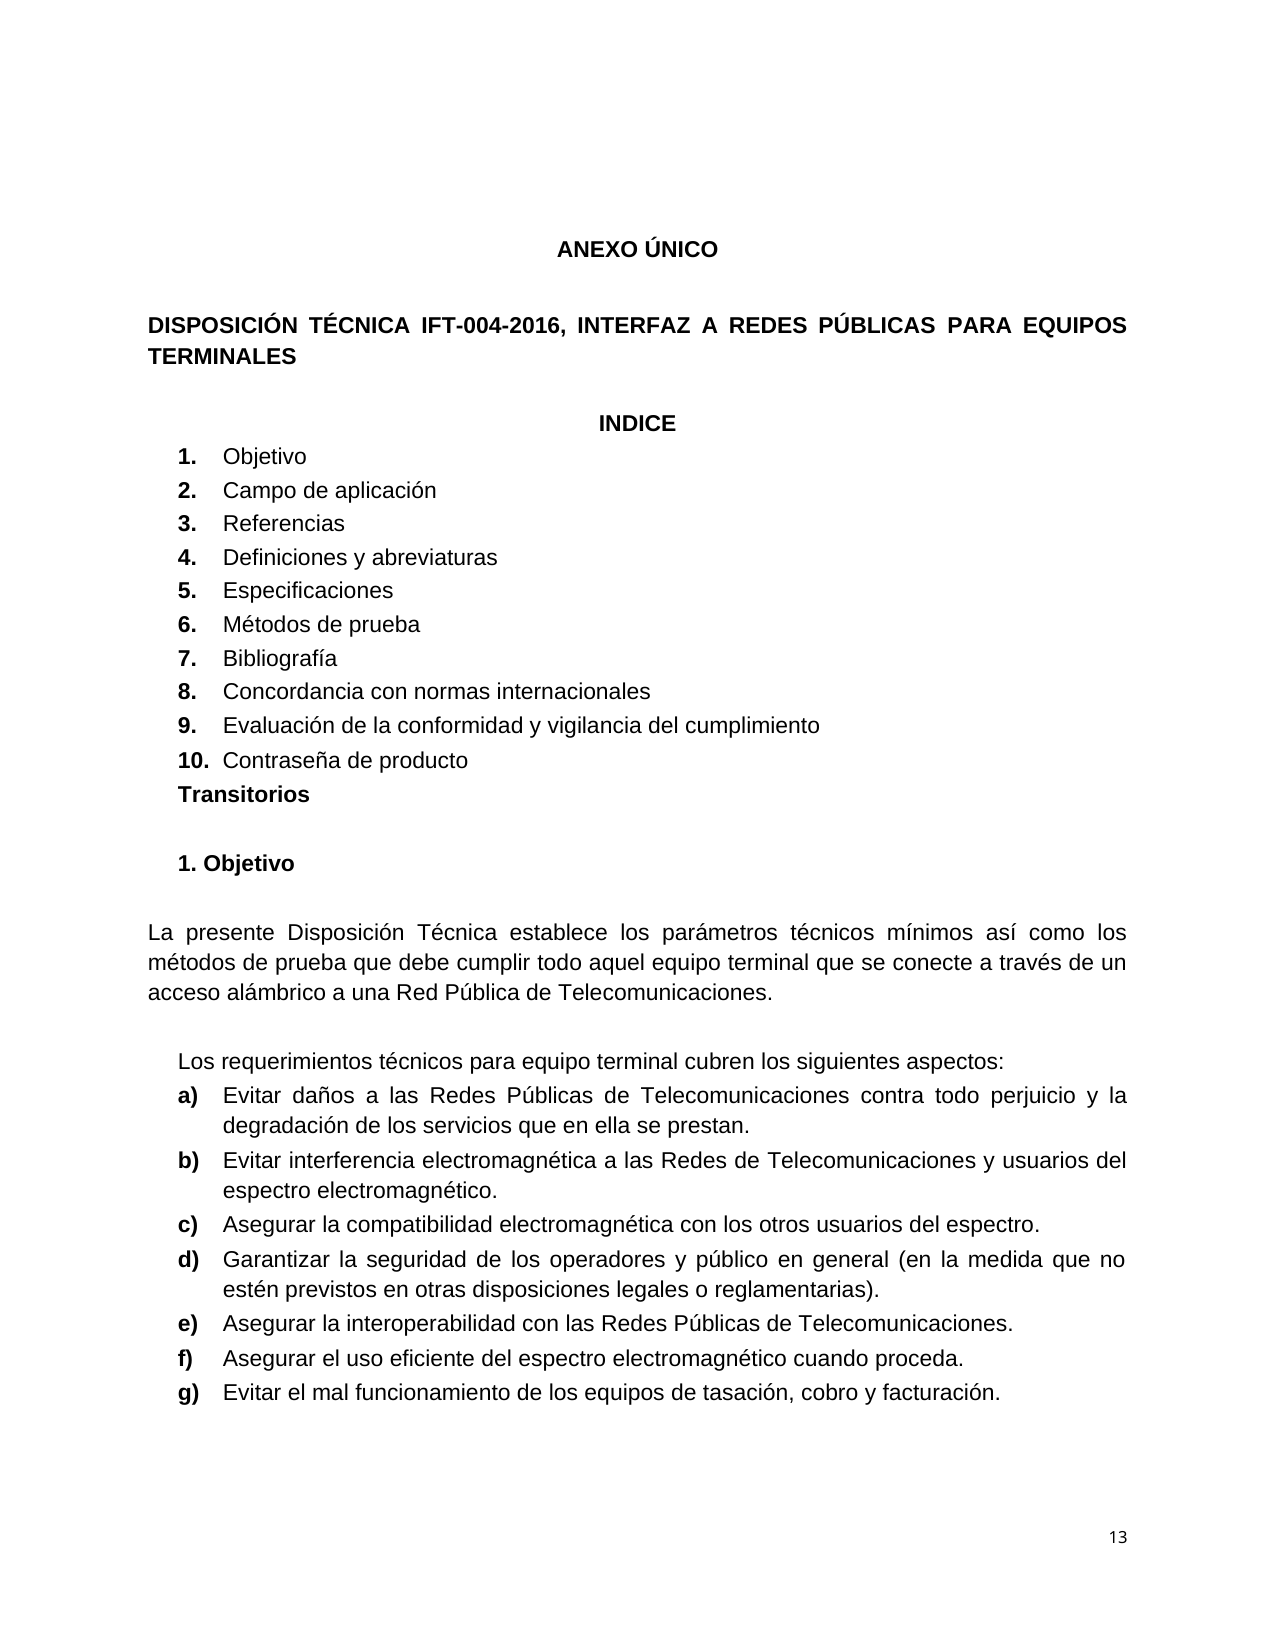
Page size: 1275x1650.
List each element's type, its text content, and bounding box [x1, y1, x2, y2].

text DISPOSICIÓN TÉCNICA IFT-004-2016, INTERFAZ A REDES PÚBLICAS PARA EQUIPOS TERMINALES [148, 312, 1127, 369]
text c) Asegurar la compatibilidad electromagnética con los otros usuarios del espectro. [178, 1211, 1127, 1238]
text 7. Bibliografía [178, 644, 1127, 671]
text 8. Concordancia con normas internacionales [178, 678, 1127, 704]
text 1. Objetivo [178, 443, 1127, 470]
text a) Evitar daños a las Redes Públicas de Telecomunicaciones contra todo perjuicio y la degradación de los servicios que en ella se prestan. [178, 1082, 1127, 1139]
text b) Evitar interferencia electromagnética a las Redes de Telecomunicaciones y usuarios del espectro electromagnético. [178, 1147, 1127, 1203]
text g) Evitar el mal funcionamiento de los equipos de tasación, cobro y facturación. [178, 1379, 1127, 1406]
text 3. Referencias [178, 510, 1127, 537]
text 5. Especificaciones [178, 577, 1127, 604]
text e) Asegurar la interoperabilidad con las Redes Públicas de Telecomunicaciones. [178, 1310, 1127, 1337]
text 6. Métodos de prueba [178, 611, 1127, 637]
text d) Garantizar la seguridad de los operadores y público en general (en la medida que no estén previstos en otras disposiciones legales o reglamentarias). [178, 1246, 1127, 1302]
text 9. Evaluación de la conformidad y vigilancia del cumplimiento [178, 712, 1127, 739]
text f) Asegurar el uso eficiente del espectro electromagnético cuando proceda. [178, 1345, 1127, 1371]
text ANEXO ÚNICO [148, 236, 1127, 263]
text La presente Disposición Técnica establece los parámetros técnicos mínimos así como los métodos de prueba que debe cumplir todo aquel equipo terminal que se conecte a través de un acceso alámbrico a una Red Pública de Telecomunicaciones. [148, 919, 1127, 1006]
text Transitorios [178, 781, 1127, 808]
text 2. Campo de aplicación [178, 477, 1127, 503]
text INDICE [148, 410, 1127, 436]
text Los requerimientos técnicos para equipo terminal cubren los siguientes aspectos: [148, 1048, 1127, 1074]
text 10. Contraseña de producto [178, 747, 1127, 773]
text 4. Definiciones y abreviaturas [178, 544, 1127, 570]
text 1. Objetivo [148, 850, 1127, 876]
